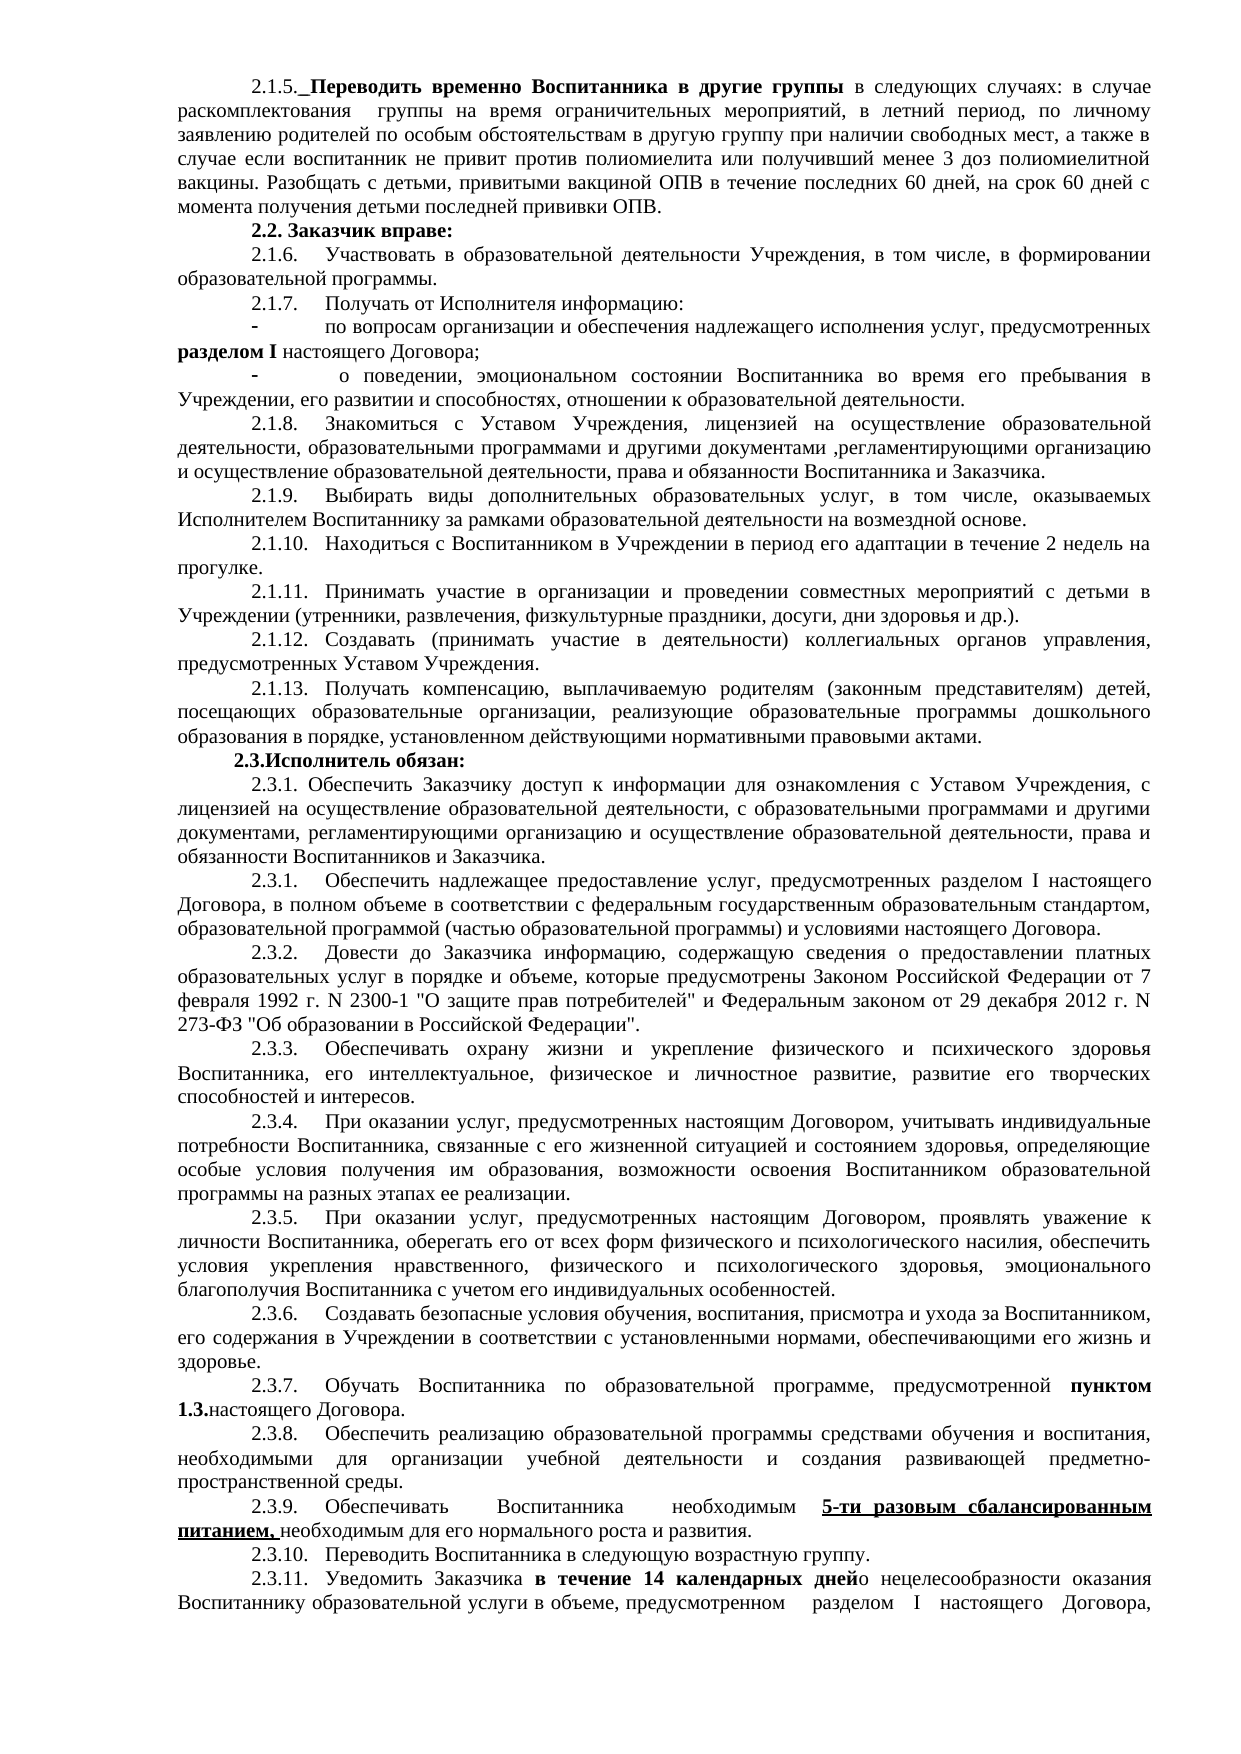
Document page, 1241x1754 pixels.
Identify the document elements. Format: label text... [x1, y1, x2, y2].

list Создавать (принимать участие в деятельности) коллегиальных органов управления, предусмотренных Уставом Учреждения. [177, 627, 1152, 675]
list Получать компенсацию, выплачиваемую родителям (законным представителям) детей, посещающих образовательные организации, реализующие образовательные программы дошкольного образования в порядке, установленном действующими нормативными правовыми актами. [177, 723, 1152, 748]
list Находиться с Воспитанником в Учреждении в период его адаптации в течение 2 недель на прогулке. [177, 531, 1152, 579]
list Выбирать виды дополнительных образовательных услуг, в том числе, оказываемых Исполнителем Воспитаннику за рамками образовательной деятельности на возмездной основе. [177, 483, 1152, 531]
list При оказании услуг, предусмотренных настоящим Договором, учитывать индивидуальные потребности Воспитанника, связанные с его жизненной ситуацией и состоянием здоровья, определяющие особые условия получения им образования, возможности освоения Воспитанником образовательной программы на разных этапах ее реализации. [177, 1108, 1152, 1205]
list Знакомиться с Уставом Учреждения, лицензией на осуществление образовательной деятельности, образовательными программами и другими документами ,регламентирующими организацию и осуществление образовательной деятельности, права и обязанности Воспитанника и Заказчика. [177, 411, 1152, 483]
text 2.3.1. Обеспечить Заказчику доступ к информации для ознакомления с Уставом Учреждения, с лицензией на осуществление образовательной деятельности, с образовательными программами и другими документами, регламентирующими организацию и осуществление образовательной деятельности, права и обязанности Воспитанников и Заказчика. [177, 772, 1152, 868]
list Создавать безопасные условия обучения, воспитания, присмотра и ухода за Воспитанником, его содержания в Учреждении в соответствии с установленными нормами, обеспечивающими его жизнь и здоровье. [177, 1301, 1152, 1373]
list Получать от Исполнителя информацию: [177, 290, 1152, 314]
text 2.3.Исполнитель обязан: [233, 748, 1152, 772]
list Обучать Воспитанника по образовательной программе, предусмотренной пунктом 1.3.настоящего Договора. [177, 1373, 1152, 1421]
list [177, 1566, 1152, 1614]
text 2.2. Заказчик вправе: [251, 218, 1152, 242]
list по вопросам организации и обеспечения надлежащего исполнения услуг, предусмотренных разделом I настоящего Договора; [177, 314, 1152, 363]
list о поведении, эмоциональном состоянии Воспитанника во время его пребывания в Учреждении, его развитии и способностях, отношении к образовательной деятельности. [177, 363, 1152, 411]
list Обеспечивать охрану жизни и укрепление физического и психического здоровья Воспитанника, его интеллектуальное, физическое и личностное развитие, развитие его творческих способностей и интересов. [177, 1036, 1152, 1108]
list Довести до Заказчика информацию, содержащую сведения о предоставлении платных образовательных услуг в порядке и объеме, которые предусмотрены Законом Российской Федерации от 7 февраля 1992 г. N 2300-1 "О защите прав потребителей" и Федеральным законом от 29 декабря 2012 г. N 273-ФЗ "Об образовании в Российской Федерации". [177, 940, 1152, 1036]
list Переводить временно Воспитанника в другие группы в следующих случаях: в случае раскомплектования группы на время ограничительных мероприятий, в летний период, по личному заявлению родителей по особым обстоятельствам в другую группу при наличии свободных мест, а также в случае если воспитанник не привит против полиомиелита или получивший менее 3 доз полиомиелитной вакцины. Разобщать с детьми, привитыми вакциной ОПВ в течение последних 60 дней, на срок 60 дней с момента получения детьми последней прививки ОПВ. [177, 74, 1152, 218]
list Получать компенсацию, выплачиваемую родителям (законным представителям) детей, посещающих образовательные организации, реализующие образовательные программы дошкольного образования в порядке, установленном действующими нормативными правовыми актами. [177, 675, 1152, 700]
list Участвовать в образовательной деятельности Учреждения, в том числе, в формировании образовательной программы. [177, 242, 1152, 290]
list Обеспечить надлежащее предоставление услуг, предусмотренных разделом I настоящего Договора, в полном объеме в соответствии с федеральным государственным образовательным стандартом, образовательной программой (частью образовательной программы) и условиями настоящего Договора. [177, 868, 1152, 940]
list Обеспечивать Воспитанника необходимым 5-ти разовым сбалансированным питанием, необходимым для его нормального роста и развития. [177, 1493, 1152, 1542]
list При оказании услуг, предусмотренных настоящим Договором, проявлять уважение к личности Воспитанника, оберегать его от всех форм физического и психологического насилия, обеспечить условия укрепления нравственного, физического и психологического здоровья, эмоционального благополучия Воспитанника с учетом его индивидуальных особенностей. [177, 1205, 1152, 1301]
list Переводить Воспитанника в следующую возрастную группу. [177, 1542, 1152, 1566]
list Принимать участие в организации и проведении совместных мероприятий с детьми в Учреждении (утренники, развлечения, физкультурные праздники, досуги, дни здоровья и др.). [177, 579, 1152, 627]
list Обеспечить реализацию образовательной программы средствами обучения и воспитания, необходимыми для организации учебной деятельности и создания развивающей предметно-пространственной среды. [177, 1421, 1152, 1493]
